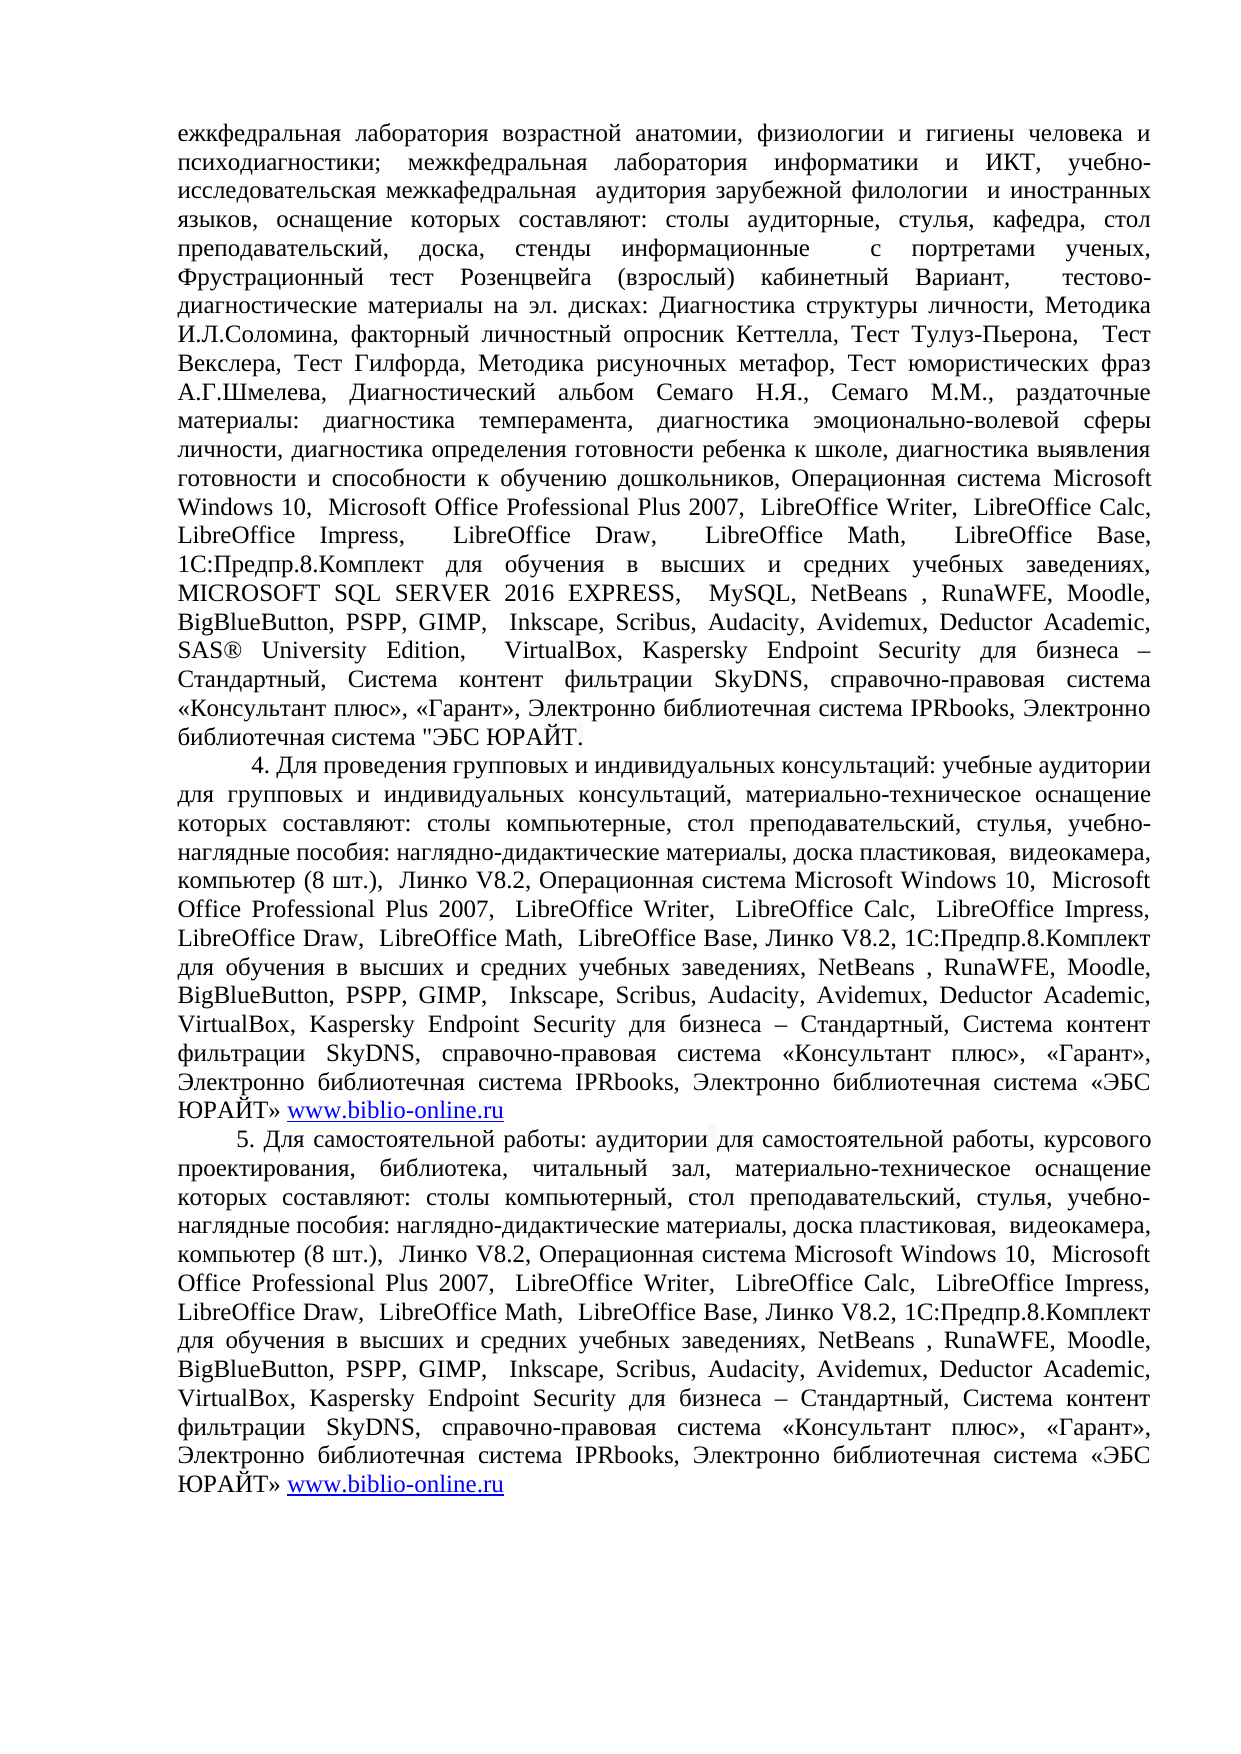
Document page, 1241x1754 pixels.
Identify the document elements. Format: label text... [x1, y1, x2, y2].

text компьютер (8 шт.), Линко V8.2, Операционная система Microsoft Windows 10, Microsoft Office Professional Plus 2007, LibreOffice Writer, LibreOffice Calc, LibreOffice Impress, LibreOffice Draw, LibreOffice Math, LibreOffice Base, Линко V8.2, 1С:Предпр.8.Комплект для обучения в высших и средних учебных заведениях, NetBeans , RunaWFE, Moodle, BigBlueButton, PSPP, GIMP, Inkscape, Scribus, Audacity, Avidemux, Deductor Academic, VirtualBox, Kaspersky Endpoint Security для бизнеса – Стандартный, Система контент фильтрации SkyDNS, справочно-правовая система «Консультант плюс», «Гарант», Электронно библиотечная система IPRbooks, Электронно библиотечная система «ЭБС ЮРАЙТ» www.biblio-online.ru [177, 866, 1152, 1124]
text 4. Для проведения групповых и индивидуальных консультаций: учебные аудитории для групповых и индивидуальных консультаций, материально-техническое оснащение которых составляют: столы компьютерные, стол преподавательский, стулья, учебно-наглядные пособия: наглядно-дидактические материалы, доска пластиковая, видеокамера, [177, 751, 1152, 866]
text 5. Для самостоятельной работы: аудитории для самостоятельной работы, курсового проектирования, библиотека, читальный зал, материально-техническое оснащение которых составляют: столы компьютерный, стол преподавательский, стулья, учебно-наглядные пособия: наглядно-дидактические материалы, доска пластиковая, видеокамера, [177, 1124, 1152, 1239]
text компьютер (8 шт.), Линко V8.2, Операционная система Microsoft Windows 10, Microsoft Office Professional Plus 2007, LibreOffice Writer, LibreOffice Calc, LibreOffice Impress, LibreOffice Draw, LibreOffice Math, LibreOffice Base, Линко V8.2, 1С:Предпр.8.Комплект для обучения в высших и средних учебных заведениях, NetBeans , RunaWFE, Moodle, BigBlueButton, PSPP, GIMP, Inkscape, Scribus, Audacity, Avidemux, Deductor Academic, VirtualBox, Kaspersky Endpoint Security для бизнеса – Стандартный, Система контент фильтрации SkyDNS, справочно-правовая система «Консультант плюс», «Гарант», Электронно библиотечная система IPRbooks, Электронно библиотечная система «ЭБС ЮРАЙТ» www.biblio-online.ru [177, 1239, 1152, 1498]
